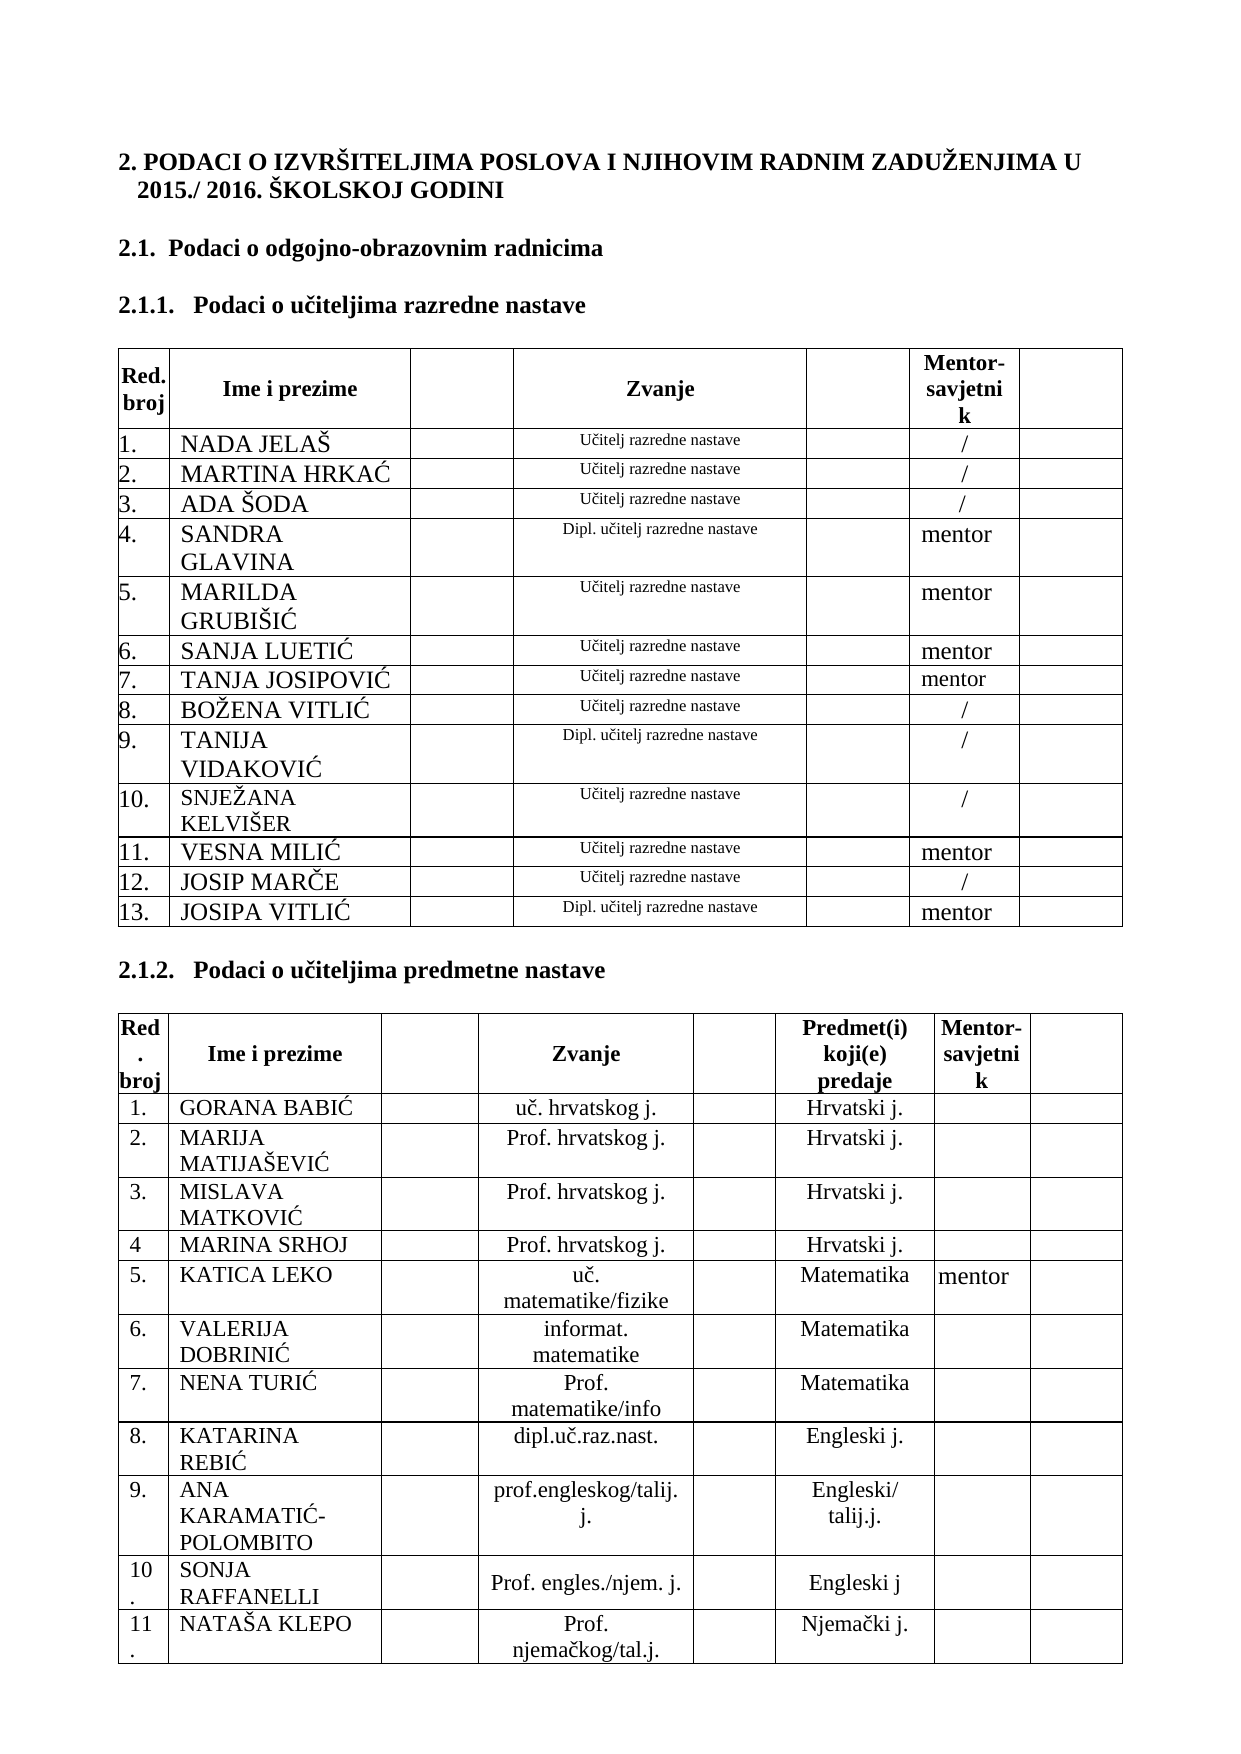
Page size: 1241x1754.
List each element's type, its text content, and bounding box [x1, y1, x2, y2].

table_cell [382, 1094, 478, 1123]
table_cell NENA TURIĆ [169, 1369, 381, 1421]
table_cell [807, 429, 909, 458]
table_cell [382, 1369, 478, 1421]
table_cell [807, 784, 909, 836]
table_cell mentor [910, 636, 1019, 664]
table_cell [807, 636, 909, 664]
table_cell [807, 867, 909, 896]
table_cell [1020, 429, 1122, 458]
table_cell 5. [119, 1261, 168, 1314]
table_cell MARTINA HRKAĆ [170, 459, 410, 488]
table_cell / [910, 429, 1019, 458]
table_cell [694, 1124, 775, 1177]
table_cell [119, 666, 169, 694]
table_cell uč. matematike/fizike [479, 1261, 693, 1314]
table_cell [1031, 1556, 1122, 1609]
table_cell [1020, 489, 1122, 518]
table_cell Dipl. učitelj razredne nastave [514, 897, 806, 926]
table_cell [694, 1423, 775, 1475]
table_cell [411, 666, 513, 694]
table_cell [935, 1423, 1030, 1475]
table_cell [694, 1178, 775, 1230]
table_cell / [910, 459, 1019, 488]
table_cell Hrvatski j. [776, 1178, 934, 1230]
table_cell [935, 1610, 1030, 1663]
table_cell 1. [119, 1094, 168, 1123]
table_cell [382, 1261, 478, 1314]
table_cell [807, 666, 909, 694]
table_cell prof.engleskog/talij. j. [479, 1476, 693, 1555]
table_cell MARILDA GRUBIŠIĆ [170, 577, 410, 635]
table_cell [1020, 666, 1122, 694]
table_header Red. broj [119, 1014, 168, 1093]
table_cell Učitelj razredne nastave [514, 666, 806, 694]
table_cell Učitelj razredne nastave [514, 784, 806, 836]
table_cell Prof. njemačkog/tal.j. [479, 1610, 693, 1663]
table_cell 9. [119, 1476, 168, 1555]
table_cell SNJEŽANA KELVIŠER [170, 784, 410, 836]
table_cell [382, 1124, 478, 1177]
table_header [694, 1014, 775, 1093]
list Podaci o učiteljima razredne nastave [118, 291, 1122, 319]
table_cell [411, 489, 513, 518]
table_cell [382, 1610, 478, 1663]
table_cell [119, 838, 169, 866]
table_cell 2. [119, 1124, 168, 1177]
table_cell Hrvatski j. [776, 1231, 934, 1260]
table_cell [411, 459, 513, 488]
table_cell Prof. hrvatskog j. [479, 1124, 693, 1177]
table_header [1031, 1014, 1122, 1093]
table_cell BOŽENA VITLIĆ [170, 695, 410, 724]
table_cell [694, 1231, 775, 1260]
table_cell uč. hrvatskog j. [479, 1094, 693, 1123]
table_cell [935, 1231, 1030, 1260]
table_header Zvanje [479, 1014, 693, 1093]
table_cell [935, 1315, 1030, 1368]
table_cell [119, 695, 169, 724]
table_cell Učitelj razredne nastave [514, 636, 806, 664]
table_cell SONJA RAFFANELLI [169, 1556, 381, 1609]
table_cell Hrvatski j. [776, 1094, 934, 1123]
table_cell [382, 1476, 478, 1555]
table_cell [694, 1369, 775, 1421]
table_cell VESNA MILIĆ [170, 838, 410, 866]
table_header Mentor-savjetnik [935, 1014, 1030, 1093]
table_cell [694, 1476, 775, 1555]
table_cell Učitelj razredne nastave [514, 577, 806, 635]
table_cell Prof. engles./njem. j. [479, 1556, 693, 1609]
table_cell [411, 519, 513, 576]
table_cell [119, 519, 169, 576]
table_cell KATICA LEKO [169, 1261, 381, 1314]
table_cell mentor [910, 666, 1019, 694]
table_header [382, 1014, 478, 1093]
table_cell mentor [910, 897, 1019, 926]
text 2. PODACI O IZVRŠITELJIMA POSLOVA I NJIHOVIM RADNIM ZADUŽENJIMA U [118, 147, 1122, 176]
table_cell [1020, 577, 1122, 635]
table_cell / [910, 695, 1019, 724]
table_cell / [910, 489, 1019, 518]
table_cell [1031, 1231, 1122, 1260]
table_cell [119, 577, 169, 635]
table_cell [807, 695, 909, 724]
table_cell Učitelj razredne nastave [514, 838, 806, 866]
table_cell [807, 897, 909, 926]
table_cell [1020, 838, 1122, 866]
table_cell 6. [119, 1315, 168, 1368]
table_cell Učitelj razredne nastave [514, 695, 806, 724]
table_cell [935, 1178, 1030, 1230]
table_cell [694, 1556, 775, 1609]
table_cell Učitelj razredne nastave [514, 459, 806, 488]
table_cell [382, 1556, 478, 1609]
table_cell [1031, 1124, 1122, 1177]
table_cell TANIJA VIDAKOVIĆ [170, 725, 410, 783]
table_cell [1031, 1261, 1122, 1314]
table_cell Hrvatski j. [776, 1124, 934, 1177]
table_header Red. broj [119, 349, 169, 428]
table_cell Njemački j. [776, 1610, 934, 1663]
table_cell MISLAVA MATKOVIĆ [169, 1178, 381, 1230]
table_header Mentor-savjetnik [910, 349, 1019, 428]
table_cell Engleski j [776, 1556, 934, 1609]
table_cell [411, 838, 513, 866]
table_cell Engleski j. [776, 1423, 934, 1475]
text 2015./ 2016. ŠKOLSKOJ GODINI [118, 176, 1122, 204]
table_cell 3. [119, 1178, 168, 1230]
table_cell Prof. matematike/info [479, 1369, 693, 1421]
table_header [807, 349, 909, 428]
table_cell [119, 784, 169, 836]
table_cell JOSIP MARČE [170, 867, 410, 896]
table_cell [382, 1423, 478, 1475]
table_cell 10. [119, 1556, 168, 1609]
table_cell JOSIPA VITLIĆ [170, 897, 410, 926]
table_cell [1020, 636, 1122, 664]
table_cell Dipl. učitelj razredne nastave [514, 519, 806, 576]
table_cell Učitelj razredne nastave [514, 867, 806, 896]
table_cell Matematika [776, 1261, 934, 1314]
table_cell [411, 695, 513, 724]
table_cell [382, 1315, 478, 1368]
table_cell [1020, 784, 1122, 836]
table_cell [1031, 1610, 1122, 1663]
table_cell [411, 636, 513, 664]
table_cell Prof. hrvatskog j. [479, 1231, 693, 1260]
table_cell [807, 577, 909, 635]
table_cell [807, 725, 909, 783]
table_cell [807, 489, 909, 518]
table_cell informat. matematike [479, 1315, 693, 1368]
table_cell MARIJA MATIJAŠEVIĆ [169, 1124, 381, 1177]
table_cell [1020, 695, 1122, 724]
table_cell [1031, 1315, 1122, 1368]
table_cell Učitelj razredne nastave [514, 429, 806, 458]
table_cell [1031, 1094, 1122, 1123]
table_cell mentor [910, 519, 1019, 576]
table_cell [411, 897, 513, 926]
table_cell [411, 725, 513, 783]
table_cell [382, 1178, 478, 1230]
table_cell [119, 725, 169, 783]
table_cell [411, 577, 513, 635]
table_cell TANJA JOSIPOVIĆ [170, 666, 410, 694]
table_cell [935, 1369, 1030, 1421]
table_cell [411, 429, 513, 458]
table_cell [807, 838, 909, 866]
table_cell [935, 1556, 1030, 1609]
table_cell [694, 1094, 775, 1123]
table_cell [411, 784, 513, 836]
table_cell [119, 636, 169, 664]
table_cell MARINA SRHOJ [169, 1231, 381, 1260]
table_header [411, 349, 513, 428]
table_cell mentor [910, 577, 1019, 635]
table_cell [1031, 1476, 1122, 1555]
table_cell [1031, 1178, 1122, 1230]
list Podaci o odgojno-obrazovnim radnicima [118, 233, 1122, 262]
table_cell [694, 1261, 775, 1314]
table_cell [119, 429, 169, 458]
table_cell 7. [119, 1369, 168, 1421]
table_cell mentor [910, 838, 1019, 866]
table_cell 4 [119, 1231, 168, 1260]
table_cell GORANA BABIĆ [169, 1094, 381, 1123]
table_cell NATAŠA KLEPO [169, 1610, 381, 1663]
table_cell 8. [119, 1423, 168, 1475]
table_cell Matematika [776, 1315, 934, 1368]
table_cell / [910, 725, 1019, 783]
table_cell dipl.uč.raz.nast. [479, 1423, 693, 1475]
table_cell [119, 867, 169, 896]
table_cell [119, 459, 169, 488]
table_cell mentor [935, 1261, 1030, 1314]
table_cell ANA KARAMATIĆ-POLOMBITO [169, 1476, 381, 1555]
table_cell [1031, 1369, 1122, 1421]
table_cell [694, 1315, 775, 1368]
table_cell [1020, 725, 1122, 783]
table_cell [935, 1094, 1030, 1123]
table_header Zvanje [514, 349, 806, 428]
table_cell / [910, 867, 1019, 896]
table_cell [694, 1610, 775, 1663]
table_cell [1020, 519, 1122, 576]
table_cell Matematika [776, 1369, 934, 1421]
table_cell 11. [119, 1610, 168, 1663]
list Podaci o učiteljima predmetne nastave [118, 956, 1122, 984]
table_cell NADA JELAŠ [170, 429, 410, 458]
table_header Predmet(i) koji(e) predaje [776, 1014, 934, 1093]
table_cell Prof. hrvatskog j. [479, 1178, 693, 1230]
table_cell / [910, 784, 1019, 836]
table_cell SANJA LUETIĆ [170, 636, 410, 664]
table_cell [382, 1231, 478, 1260]
table_cell [807, 459, 909, 488]
table_cell SANDRA GLAVINA [170, 519, 410, 576]
table_cell [1020, 867, 1122, 896]
table_cell [935, 1476, 1030, 1555]
table_cell [1020, 459, 1122, 488]
table_cell [411, 867, 513, 896]
table_cell [1020, 897, 1122, 926]
table_cell KATARINA REBIĆ [169, 1423, 381, 1475]
table_header Ime i prezime [169, 1014, 381, 1093]
table_cell ADA ŠODA [170, 489, 410, 518]
table_cell [935, 1124, 1030, 1177]
table_header [1020, 349, 1122, 428]
table_cell Učitelj razredne nastave [514, 489, 806, 518]
table_header Ime i prezime [170, 349, 410, 428]
table_cell Engleski/talij.j. [776, 1476, 934, 1555]
table_cell [807, 519, 909, 576]
table_cell [1031, 1423, 1122, 1475]
table_cell [119, 897, 169, 926]
table_cell VALERIJA DOBRINIĆ [169, 1315, 381, 1368]
table_cell Dipl. učitelj razredne nastave [514, 725, 806, 783]
table_cell [119, 489, 169, 518]
